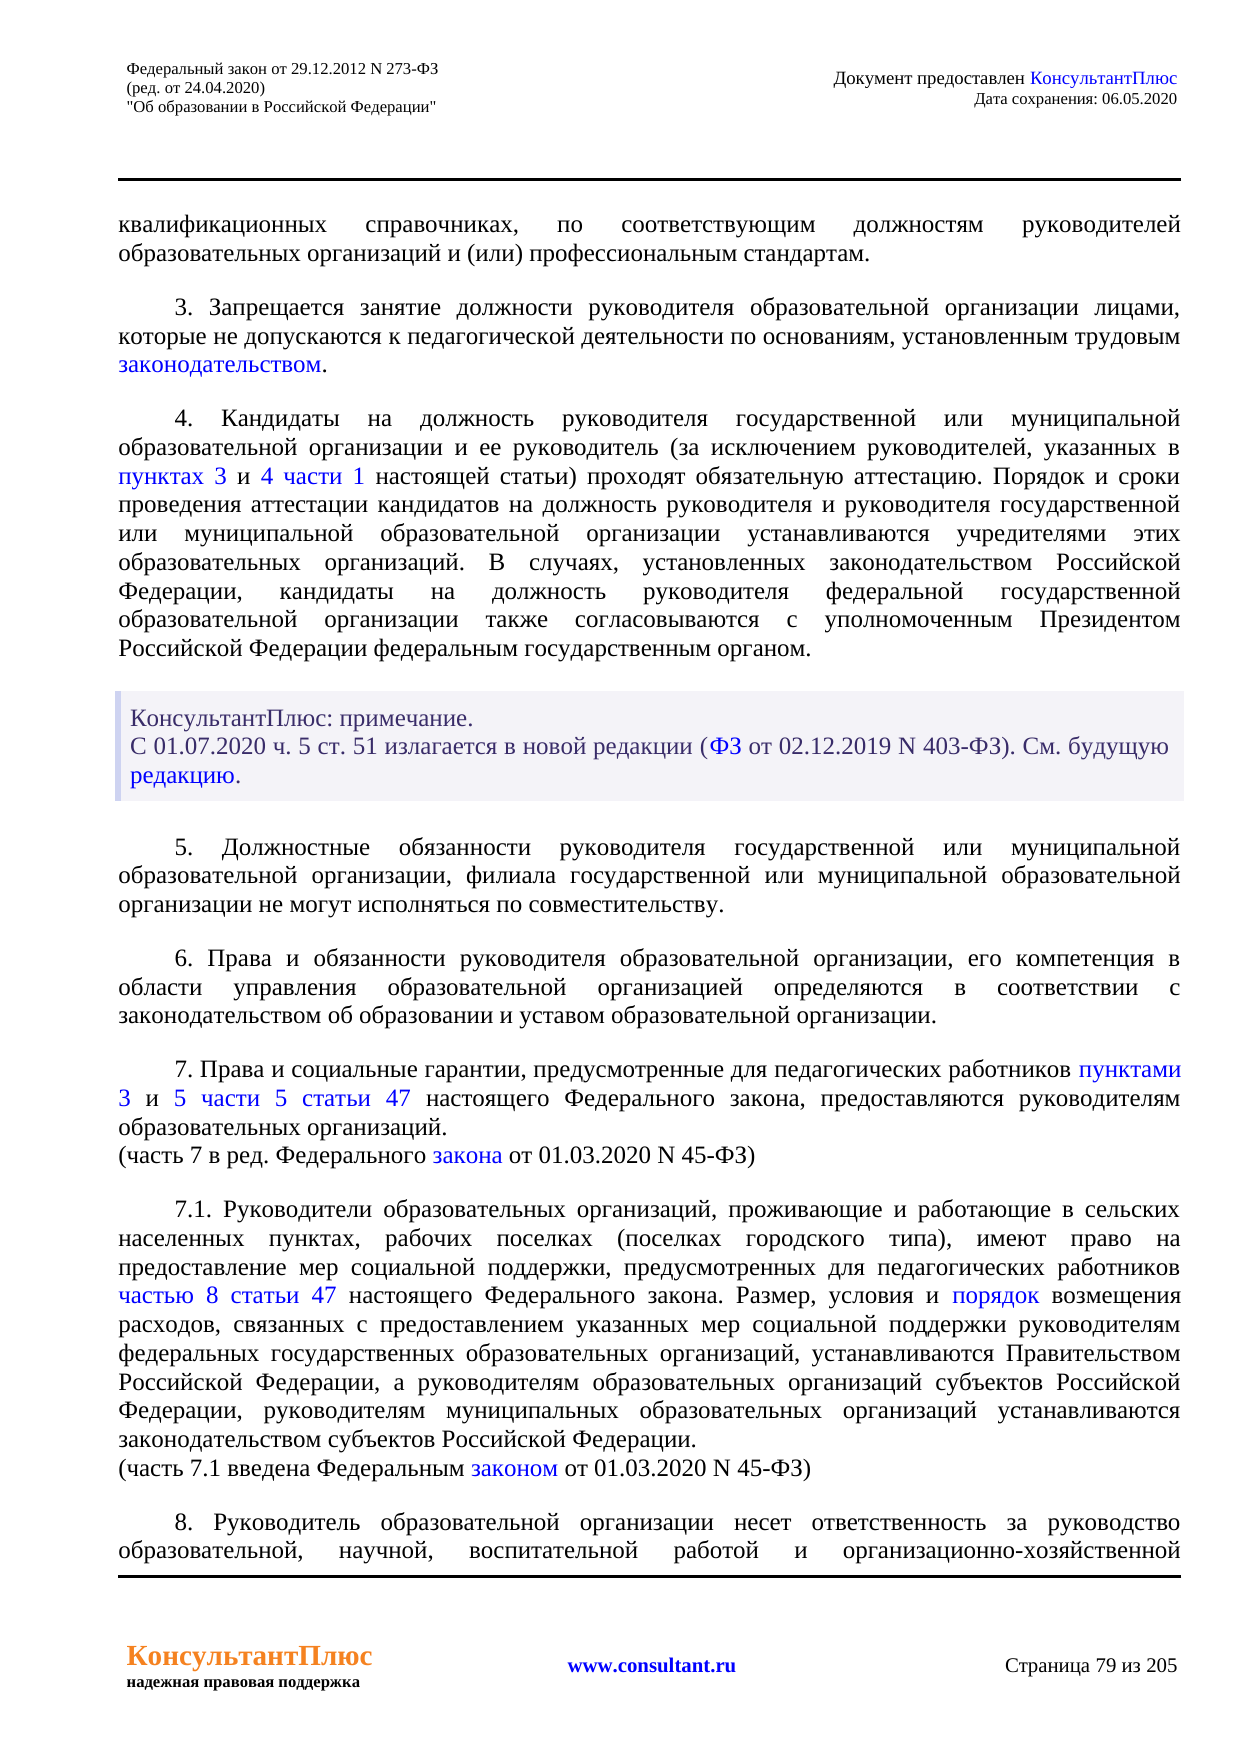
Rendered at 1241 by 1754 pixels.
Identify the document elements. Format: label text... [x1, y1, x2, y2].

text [118, 1507, 1181, 1564]
text 5. Должностные обязанности руководителя государственной или муниципальной образовательной организации, филиала государственной или муниципальной образовательной организации не могут исполняться по совместительству. [118, 832, 1181, 918]
text 7.1. Руководители образовательных организаций, проживающие и работающие в сельских населенных пунктах, рабочих поселках (поселках городского типа), имеют право на предоставление мер социальной поддержки, предусмотренных для педагогических работников частью 8 статьи 47 настоящего Федерального закона. Размер, условия и порядок возмещения расходов, связанных с предоставлением указанных мер социальной поддержки руководителям федеральных государственных образовательных организаций, устанавливаются Правительством Российской Федерации, а руководителям образовательных организаций субъектов Российской Федерации, руководителям муниципальных образовательных организаций устанавливаются законодательством субъектов Российской Федерации. [118, 1194, 1181, 1453]
text (часть 7 в ред. Федерального закона от 01.03.2020 N 45-ФЗ) [118, 1141, 1181, 1169]
text 7. Права и социальные гарантии, предусмотренные для педагогических работников пунктами 3 и 5 части 5 статьи 47 настоящего Федерального закона, предоставляются руководителям образовательных организаций. [118, 1054, 1181, 1141]
text 3. Запрещается занятие должности руководителя образовательной организации лицами, которые не допускаются к педагогической деятельности по основаниям, установленным трудовым законодательством. [118, 292, 1181, 378]
text 4. Кандидаты на должность руководителя государственной или муниципальной образовательной организации и ее руководитель (за исключением руководителей, указанных в пунктах 3 и 4 части 1 настоящей статьи) проходят обязательную аттестацию. Порядок и сроки проведения аттестации кандидатов на должность руководителя и руководителя государственной или муниципальной образовательной организации устанавливаются учредителями этих образовательных организаций. В случаях, установленных законодательством Российской Федерации, кандидаты на должность руководителя федеральной государственной образовательной организации также согласовываются с уполномоченным Президентом Российской Федерации федеральным государственным органом. [118, 403, 1181, 662]
text (часть 7.1 введена Федеральным законом от 01.03.2020 N 45-ФЗ) [118, 1453, 1181, 1482]
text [118, 209, 1181, 267]
text 6. Права и обязанности руководителя образовательной организации, его компетенция в области управления образовательной организацией определяются в соответствии с законодательством об образовании и уставом образовательной организации. [118, 943, 1181, 1029]
table_header КонсультантПлюс: примечание. С 01.07.2020 ч. 5 ст. 51 излагается в новой редакции (ФЗ от 02.12.2019 N 403-ФЗ). См. будущую редакцию. [121, 691, 1178, 801]
